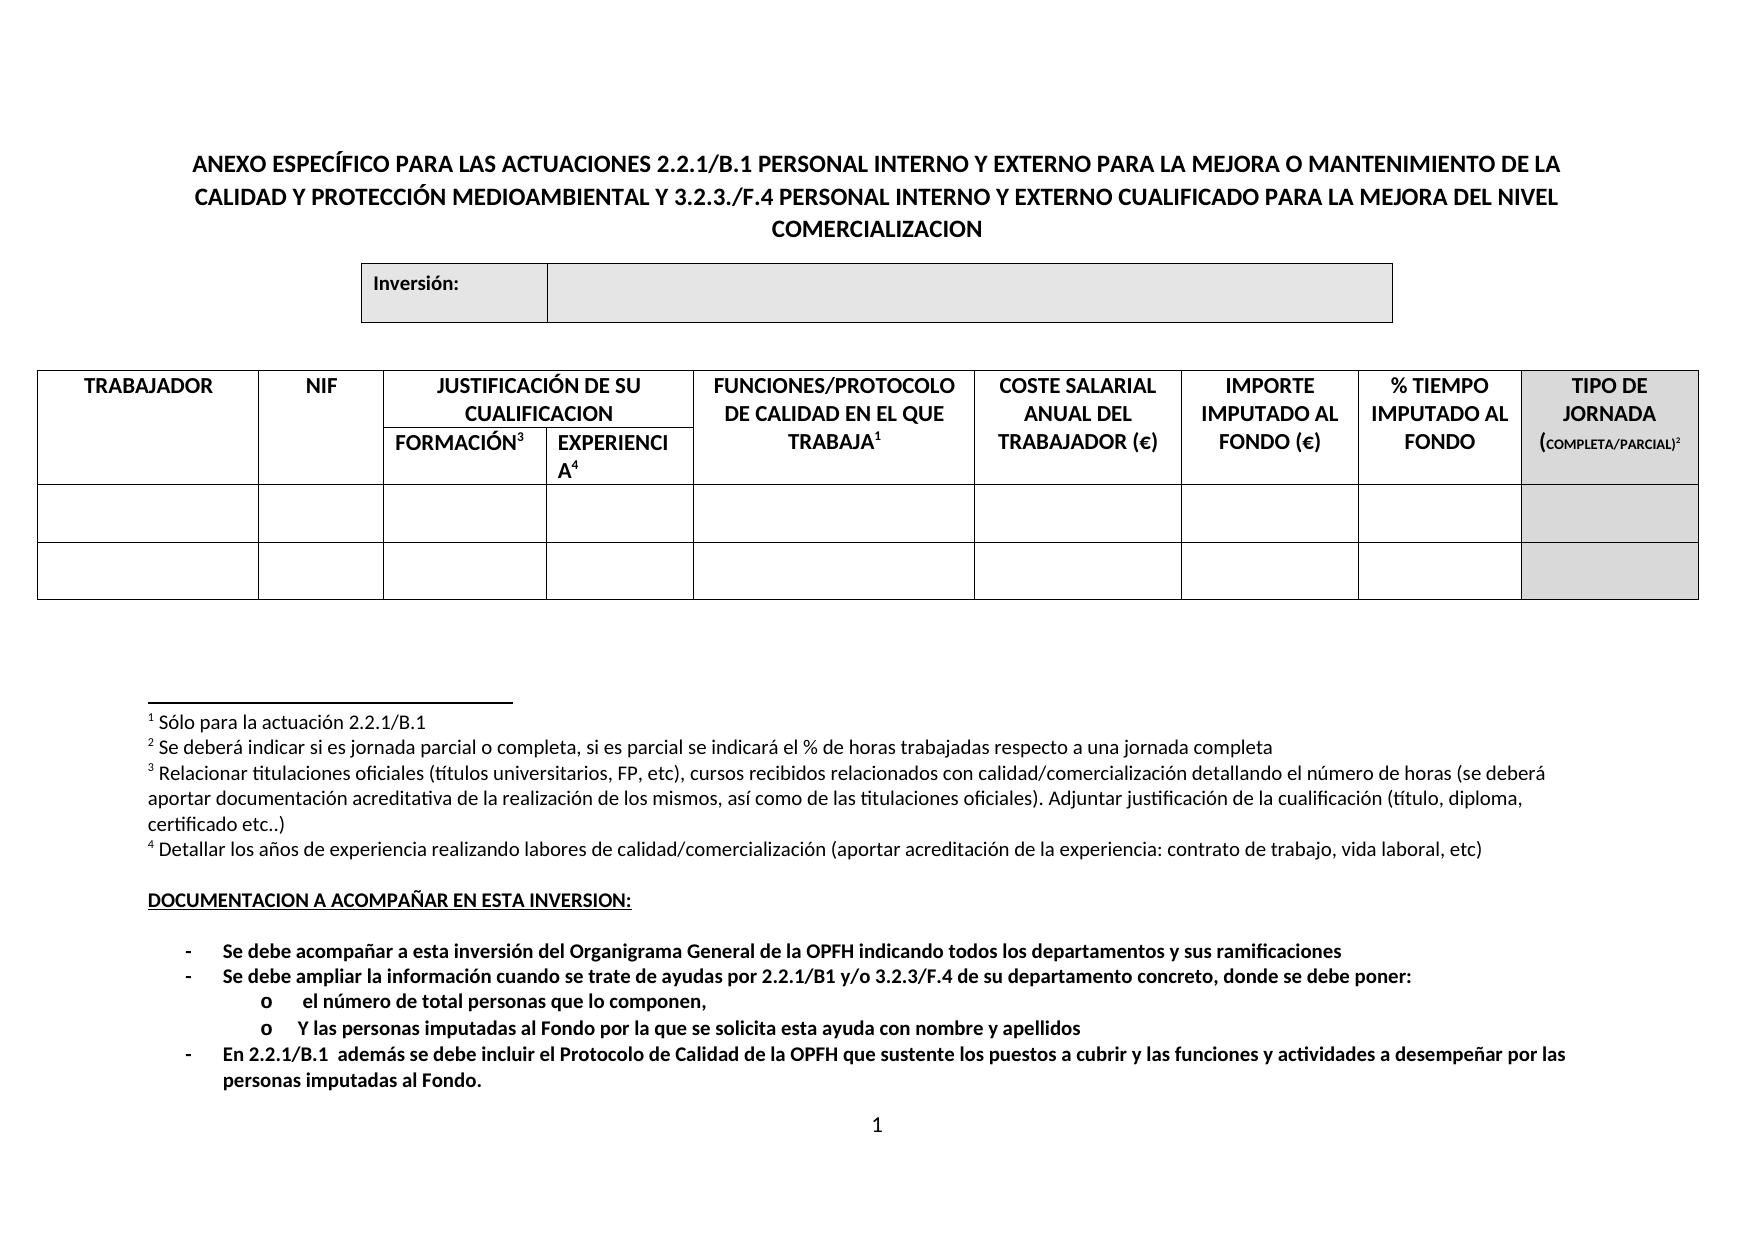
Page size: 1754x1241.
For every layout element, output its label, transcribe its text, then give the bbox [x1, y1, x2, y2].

table_header FUNCIONES/PROTOCOLO DE CALIDAD EN EL QUE TRABAJA [694, 371, 974, 484]
table_cell EXPERIENCIA [547, 428, 693, 484]
table_cell FORMACIÓN [384, 428, 546, 484]
table_cell [1522, 485, 1698, 542]
table_cell [259, 485, 383, 542]
table_cell [547, 543, 693, 599]
table_cell [1359, 485, 1521, 542]
table_header [548, 264, 1392, 322]
table_cell [259, 543, 383, 599]
table_cell [547, 485, 693, 542]
table_header % TIEMPO IMPUTADO AL FONDO [1359, 371, 1521, 484]
table_cell [384, 543, 546, 599]
table_cell [384, 485, 546, 542]
table_cell [694, 485, 974, 542]
table_cell [1182, 543, 1358, 599]
table_header NIF [259, 371, 383, 484]
text ANEXO ESPECÍFICO PARA LAS ACTUACIONES 2.2.1/B.1 PERSONAL INTERNO Y EXTERNO PARA LA MEJORA O MANTENIMIENTO DE LA CALIDAD Y PROTECCIÓN MEDIOAMBIENTAL Y 3.2.3./F.4 PERSONAL INTERNO Y EXTERNO CUALIFICADO PARA LA MEJORA DEL NIVEL COMERCIALIZACION [148, 148, 1606, 244]
table_cell [975, 485, 1181, 542]
table_cell [1522, 543, 1698, 599]
table_header JUSTIFICACIÓN DE SU CUALIFICACION [384, 371, 693, 427]
table_cell [694, 543, 974, 599]
table_cell [1359, 543, 1521, 599]
table_header TIPO DE JORNADA (COMPLETA/PARCIAL) [1522, 371, 1698, 484]
table_cell [38, 543, 258, 599]
table_header COSTE SALARIAL ANUAL DEL TRABAJADOR (€) [975, 371, 1181, 484]
table_header IMPORTE IMPUTADO AL FONDO (€) [1182, 371, 1358, 484]
table_cell [975, 543, 1181, 599]
table_header Inversión: [362, 264, 547, 322]
table_header TRABAJADOR [38, 371, 258, 484]
table_cell [1182, 485, 1358, 542]
table_cell [38, 485, 258, 542]
